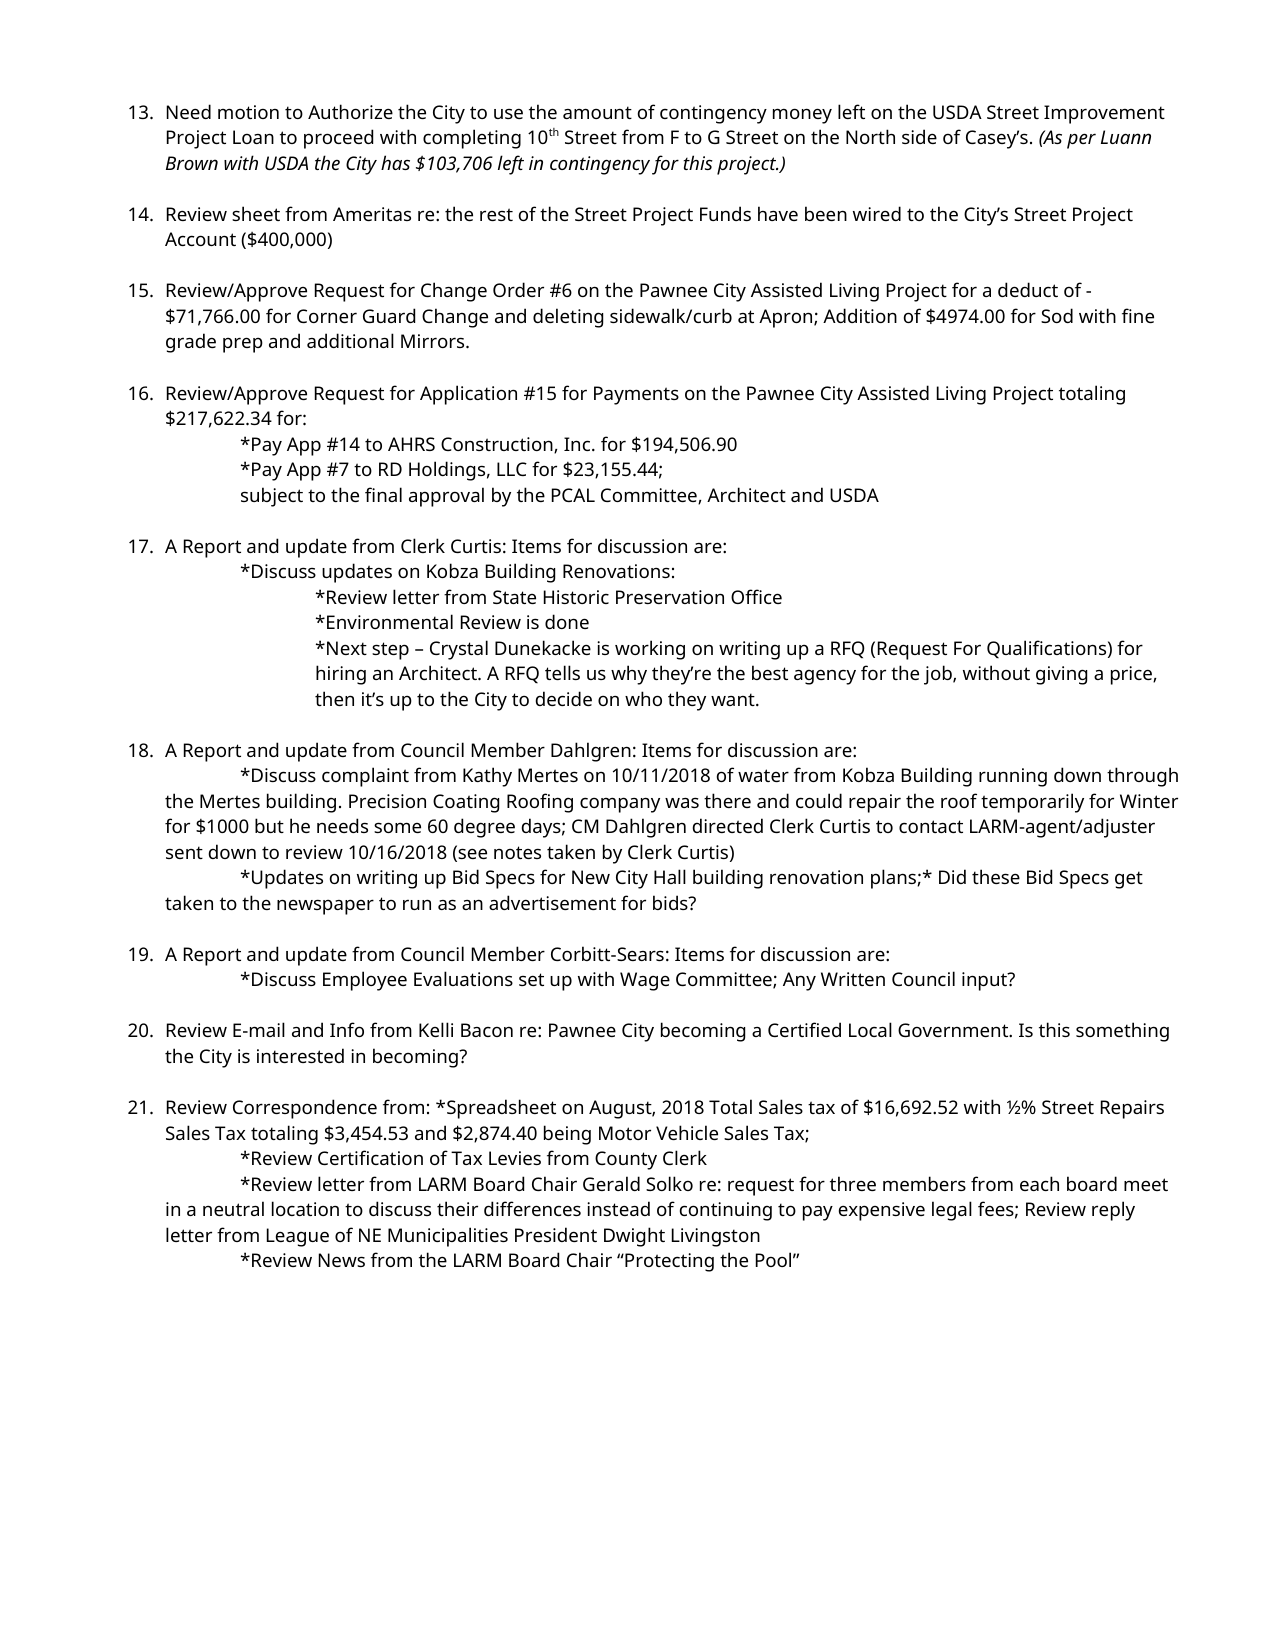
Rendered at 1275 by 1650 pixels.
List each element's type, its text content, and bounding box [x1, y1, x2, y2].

list Review/Approve Request for Change Order #6 on the Pawnee City Assisted Living Project for a deduct of -$71,766.00 for Corner Guard Change and deleting sidewalk/curb at Apron; Addition of $4974.00 for Sod with fine grade prep and additional Mirrors. [127, 278, 1181, 354]
list Review E-mail and Info from Kelli Bacon re: Pawnee City becoming a Certified Local Government. Is this something the City is interested in becoming? [127, 1018, 1181, 1069]
text *Discuss Employee Evaluations set up with Wage Committee; Any Written Council input? [165, 967, 1181, 992]
text subject to the final approval by the PCAL Committee, Architect and USDA [165, 482, 1181, 507]
list A Report and update from Council Member Corbitt-Sears: Items for discussion are: [127, 941, 1181, 967]
list Need motion to Authorize the City to use the amount of contingency money left on the USDA Street Improvement Project Loan to proceed with completing 10th Street from F to G Street on the North side of Casey’s. (As per Luann Brown with USDA the City has $103,706 left in contingency for this project.) [127, 99, 1181, 176]
text *Review letter from State Historic Preservation Office [240, 584, 1181, 609]
text *Discuss complaint from Kathy Mertes on 10/11/2018 of water from Kobza Building running down through the Mertes building. Precision Coating Roofing company was there and could repair the roof temporarily for Winter for $1000 but he needs some 60 degree days; CM Dahlgren directed Clerk Curtis to contact LARM-agent/adjuster sent down to review 10/16/2018 (see notes taken by Clerk Curtis) [165, 763, 1181, 865]
list A Report and update from Council Member Dahlgren: Items for discussion are: [127, 737, 1181, 763]
text *Environmental Review is done [240, 609, 1181, 635]
text *Review News from the LARM Board Chair “Protecting the Pool” [165, 1247, 1181, 1273]
text *Review letter from LARM Board Chair Gerald Solko re: request for three members from each board meet in a neutral location to discuss their differences instead of continuing to pay expensive legal fees; Review reply letter from League of NE Municipalities President Dwight Livingston [165, 1171, 1181, 1247]
list *Updates on writing up Bid Specs for New City Hall building renovation plans;* Did these Bid Specs get taken to the newspaper to run as an advertisement for bids? [165, 865, 1181, 916]
text *Review Certification of Tax Levies from County Clerk [165, 1145, 1181, 1171]
list Review sheet from Ameritas re: the rest of the Street Project Funds have been wired to the City’s Street Project Account ($400,000) [127, 201, 1181, 252]
list Review/Approve Request for Application #15 for Payments on the Pawnee City Assisted Living Project totaling $217,622.34 for: [127, 380, 1181, 431]
text *Pay App #14 to AHRS Construction, Inc. for $194,506.90 [165, 431, 1181, 456]
text *Next step – Crystal Dunekacke is working on writing up a RFQ (Request For Qualifications) for hiring an Architect. A RFQ tells us why they’re the best agency for the job, without giving a price, then it’s up to the City to decide on who they want. [315, 635, 1181, 712]
text *Discuss updates on Kobza Building Renovations: [165, 558, 1181, 584]
list Review Correspondence from: *Spreadsheet on August, 2018 Total Sales tax of $16,692.52 with ½% Street Repairs Sales Tax totaling $3,454.53 and $2,874.40 being Motor Vehicle Sales Tax; [127, 1094, 1181, 1145]
text *Pay App #7 to RD Holdings, LLC for $23,155.44; [165, 456, 1181, 482]
list A Report and update from Clerk Curtis: Items for discussion are: [127, 533, 1181, 558]
